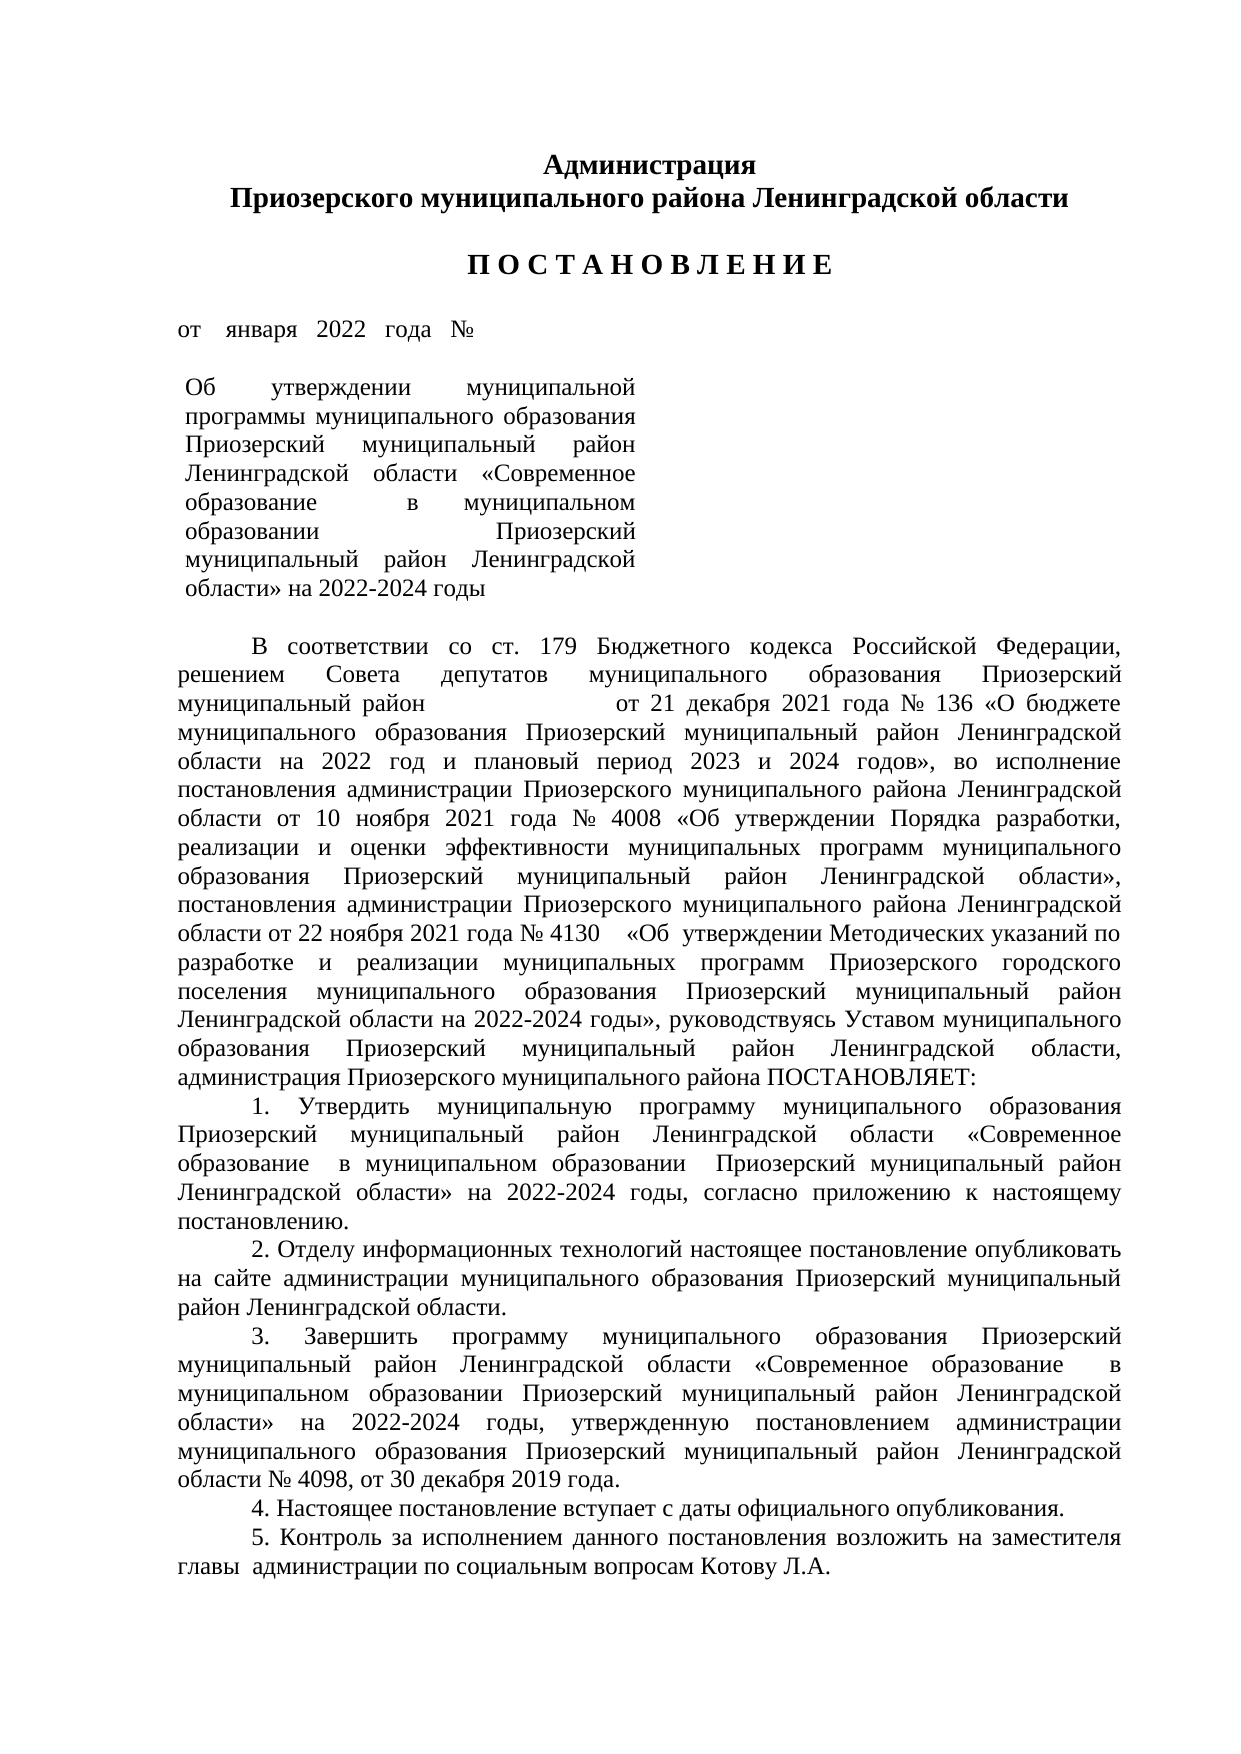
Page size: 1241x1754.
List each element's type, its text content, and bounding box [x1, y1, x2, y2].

text 4. Настоящее постановление вступает с даты официального опубликования. [177, 1493, 1122, 1522]
text Администрация [177, 147, 1122, 180]
text 3. Завершить программу муниципального образования Приозерский муниципальный район Ленинградской области «Современное образование в муниципальном образовании Приозерский муниципальный район Ленинградской области» на 2022-2024 годы, утвержденную постановлением администрации муниципального образования Приозерский муниципальный район Ленинградской области № 4098, от 30 декабря 2019 года. [177, 1321, 1122, 1493]
text 2. Отделу информационных технологий настоящее постановление опубликовать на сайте администрации муниципального образования Приозерский муниципальный район Ленинградской области. [177, 1234, 1122, 1321]
text 5. Контроль за исполнением данного постановления возложить на заместителя главы администрации по социальным вопросам Котову Л.А. [177, 1522, 1122, 1579]
text от января 2022 года № [177, 314, 1122, 343]
text 1. Утвердить муниципальную программу муниципального образования Приозерский муниципальный район Ленинградской области «Современное образование в муниципальном образовании Приозерский муниципальный район Ленинградской области» на 2022-2024 годы, согласно приложению к настоящему постановлению. [177, 1091, 1122, 1234]
text Приозерского муниципального района Ленинградской области [177, 180, 1122, 214]
text В соответствии со ст. 179 Бюджетного кодекса Российской Федерации, решением Совета депутатов муниципального образования Приозерский муниципальный район от 21 декабря 2021 года № 136 «О бюджете муниципального образования Приозерский муниципальный район Ленинградской области на 2022 год и плановый период 2023 и 2024 годов», во исполнение постановления администрации Приозерского муниципального района Ленинградской области от 10 ноября 2021 года № 4008 «Об утверждении Порядка разработки, реализации и оценки эффективности муниципальных программ муниципального образования Приозерский муниципальный район Ленинградской области», постановления администрации Приозерского муниципального района Ленинградской области от 22 ноября 2021 года № 4130 «Об утверждении Методических указаний по разработке и реализации муниципальных программ Приозерского городского поселения муниципального образования Приозерский муниципальный район Ленинградской области на 2022-2024 годы», руководствуясь Уставом муниципального образования Приозерский муниципальный район Ленинградской области, администрация Приозерского муниципального района ПОСТАНОВЛЯЕТ: [177, 631, 1122, 1091]
text П О С Т А Н О В Л Е Н И Е [177, 247, 1122, 281]
table_header Об утверждении муниципальной программы муниципального образования Приозерский муниципальный район Ленинградской области «Современное образование в муниципальном образовании Приозерский муниципальный район Ленинградской области» на 2022-2024 годы [174, 372, 647, 602]
